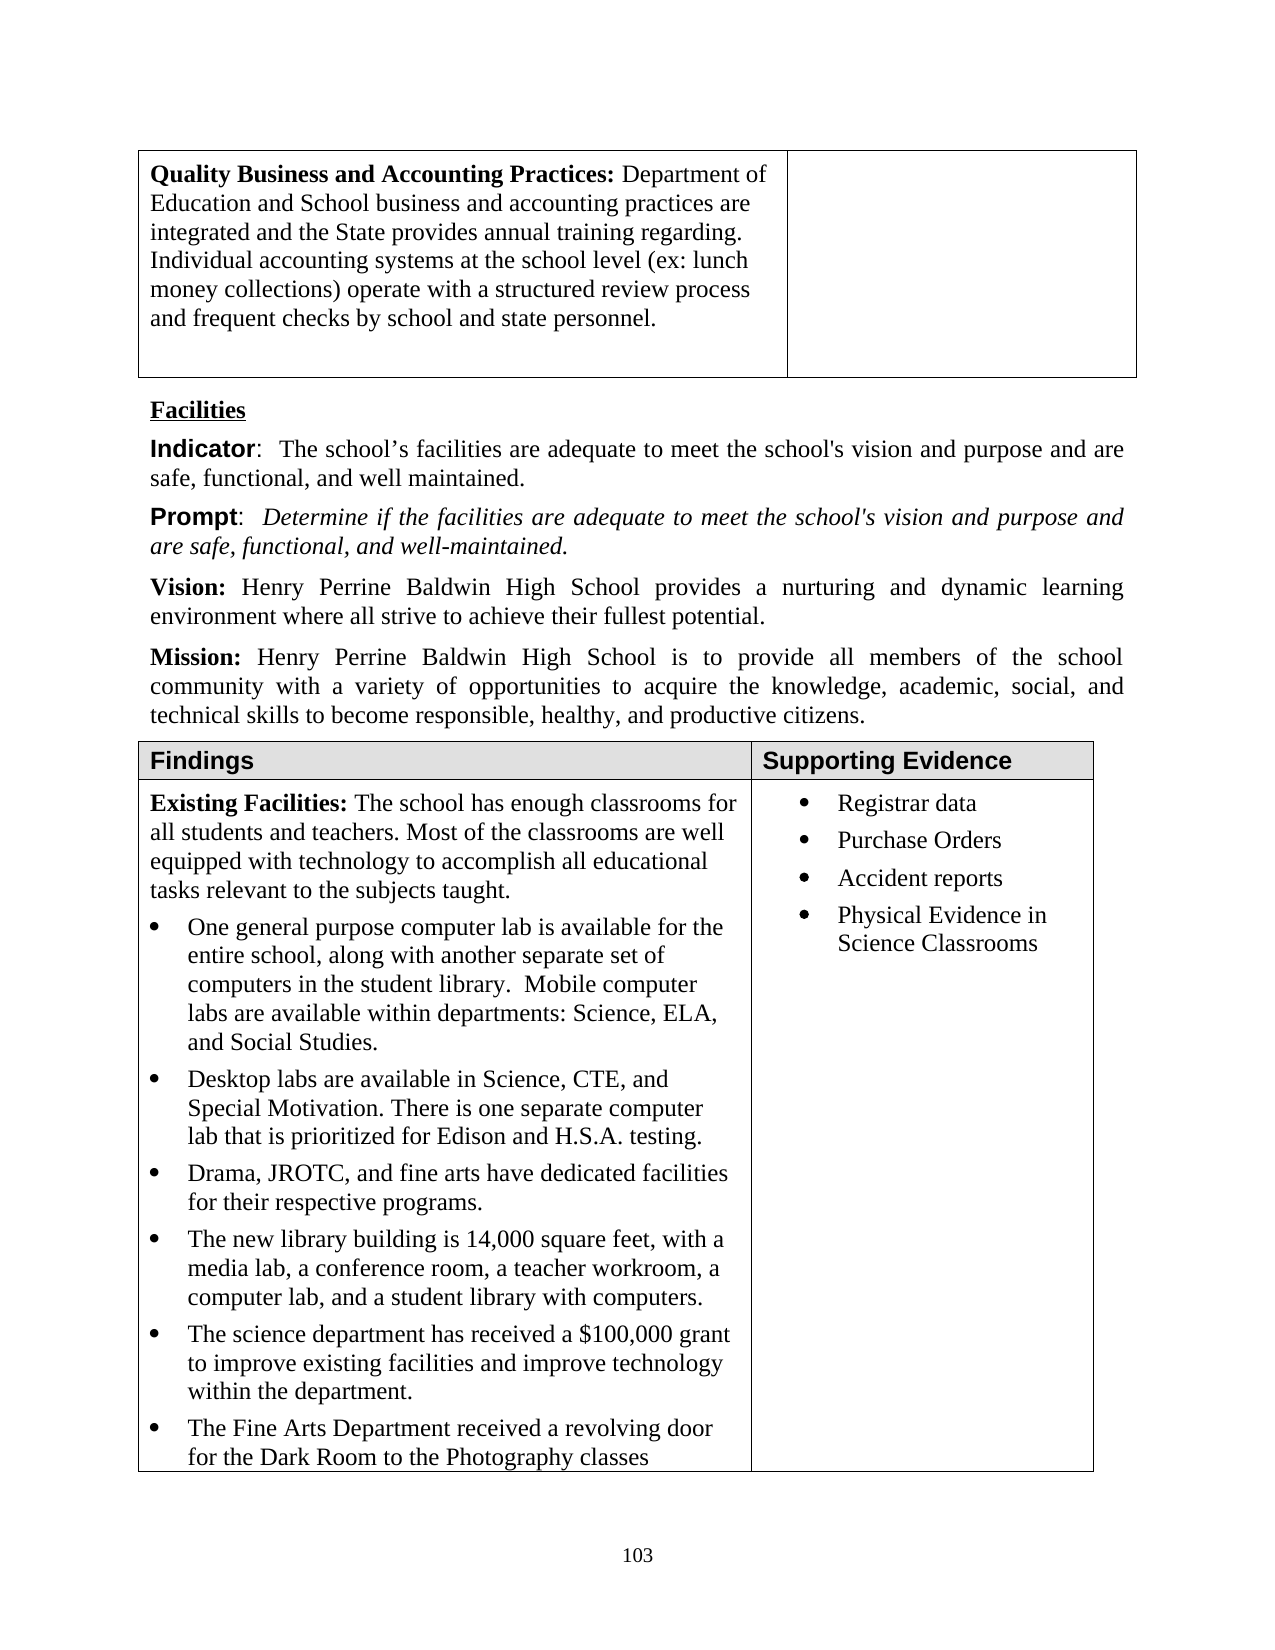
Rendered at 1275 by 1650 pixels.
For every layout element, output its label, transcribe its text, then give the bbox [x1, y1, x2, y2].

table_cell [788, 151, 1136, 377]
text Mission: Henry Perrine Baldwin High School is to provide all members of the school community with a variety of opportunities to acquire the knowledge, academic, social, and technical skills to become responsible, healthy, and productive citizens. [150, 642, 1125, 728]
text Prompt: Determine if the facilities are adequate to meet the school's vision and purpose and are safe, functional, and well-maintained. [150, 502, 1125, 560]
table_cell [752, 780, 1093, 1471]
table_header Supporting Evidence [752, 742, 1093, 779]
text Facilities [150, 395, 1125, 424]
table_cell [139, 151, 787, 377]
text Indicator: The school’s facilities are adequate to meet the school's vision and purpose and are safe, functional, and well maintained. [150, 434, 1125, 492]
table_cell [139, 780, 751, 1471]
table_header Findings [139, 742, 751, 779]
text Vision: Henry Perrine Baldwin High School provides a nurturing and dynamic learning environment where all strive to achieve their fullest potential. [150, 572, 1125, 630]
